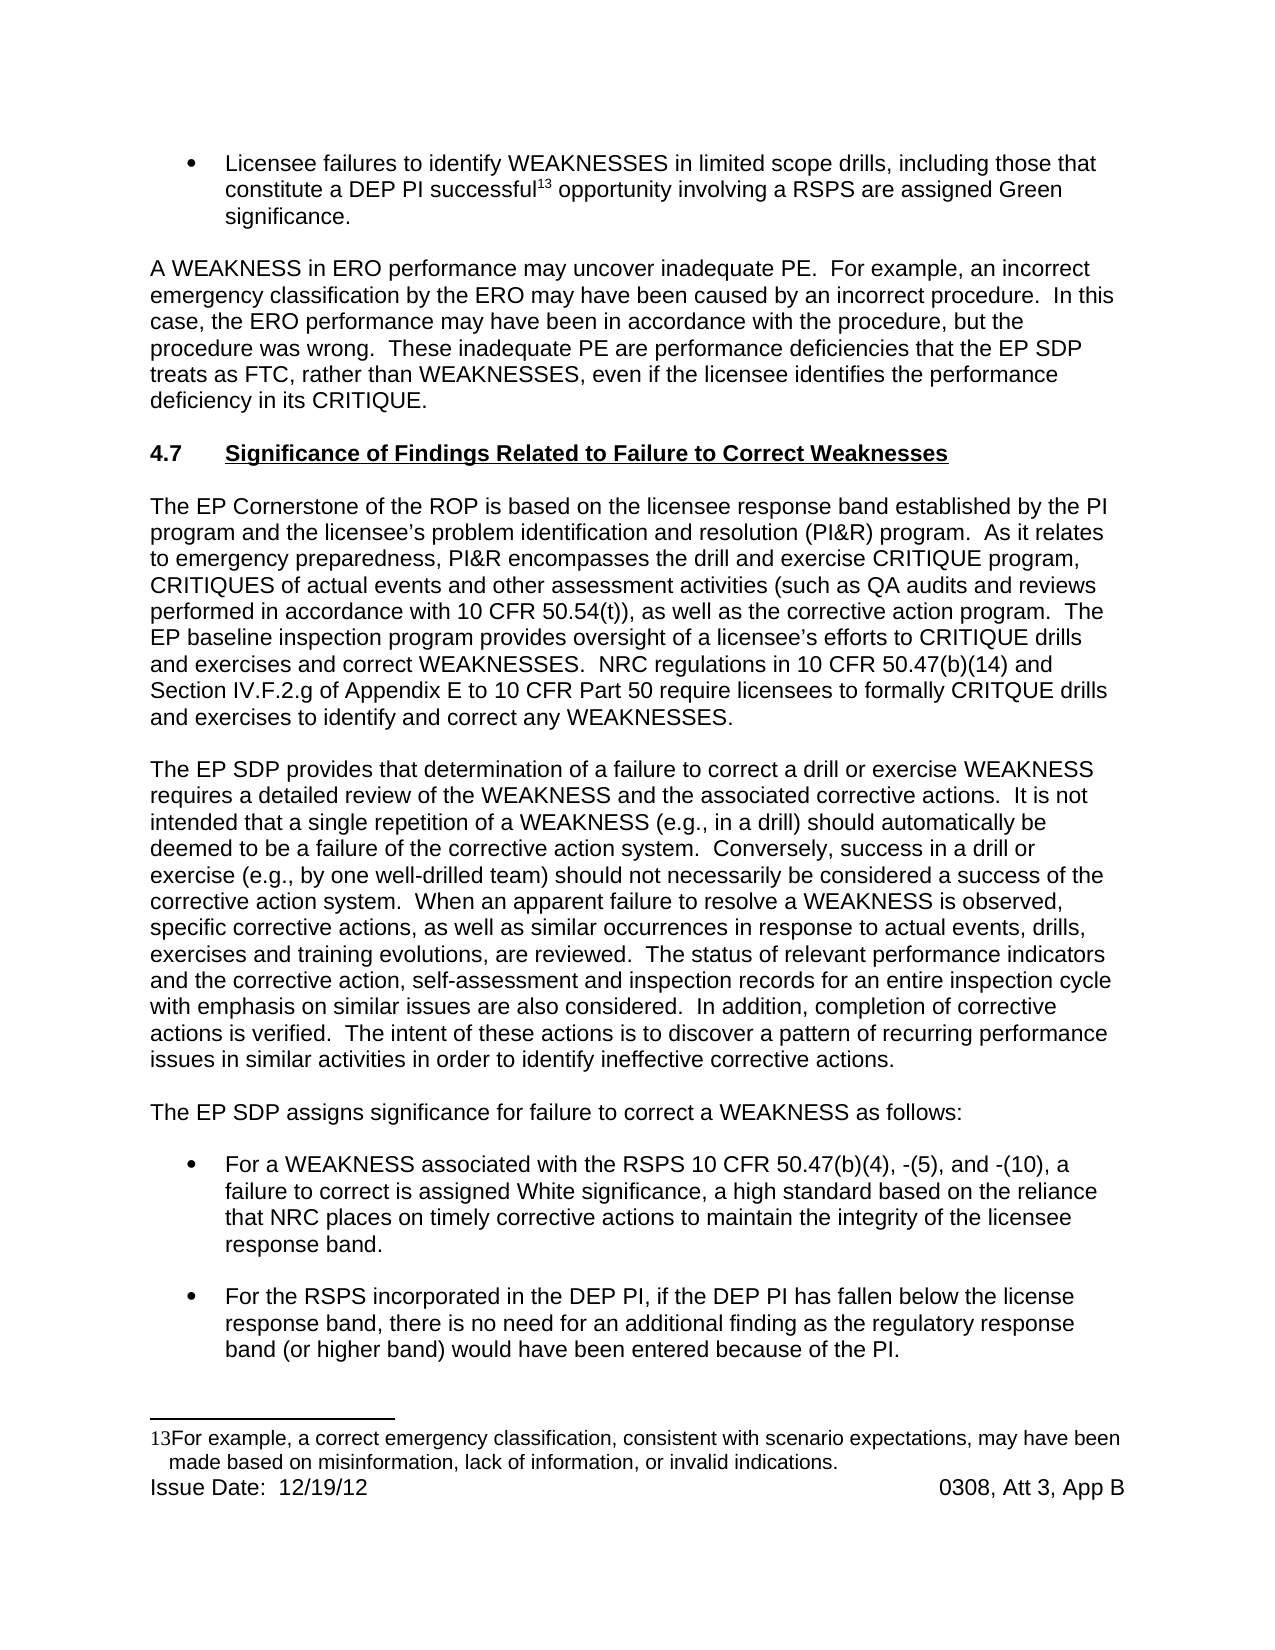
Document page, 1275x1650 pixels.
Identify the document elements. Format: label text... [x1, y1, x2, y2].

list For the RSPS incorporated in the DEP PI, if the DEP PI has fallen below the license response band, there is no need for an additional finding as the regulatory response band (or higher band) would have been entered because of the PI. [187, 1283, 1125, 1362]
text The EP SDP assigns significance for failure to correct a weakness as follows: [150, 1099, 1125, 1125]
text 4.7 Significance of Findings Related to Failure to Correct Weaknesses [150, 440, 1125, 466]
list For a weakness associated with the RSPS 10 CFR 50.47(b)(4), -(5), and -(10), a failure to correct is assigned White significance, a high standard based on the reliance that NRC places on timely corrective actions to maintain the integrity of the licensee response band. [187, 1151, 1125, 1257]
text A weakness in ERO performance may uncover inadequate PE. For example, an incorrect emergency classification by the ERO may have been caused by an incorrect procedure. In this case, the ERO performance may have been in accordance with the procedure, but the procedure was wrong. These inadequate PE are performance deficiencies that the EP SDP treats as FTC, rather than weaknesses, even if the licensee identifies the performance deficiency in its critique. [150, 255, 1125, 413]
list Licensee failures to identify weaknesses in limited scope drills, including those that constitute a DEP PI successful opportunity involving a RSPS are assigned Green significance. [187, 150, 1125, 229]
text The EP Cornerstone of the ROP is based on the licensee response band established by the PI program and the licensee’s problem identification and resolution (PI&R) program. As it relates to emergency preparedness, PI&R encompasses the drill and exercise critique program, CRITIQUES of actual events and other assessment activities (such as QA audits and reviews performed in accordance with 10 CFR 50.54(t)), as well as the corrective action program. The EP baseline inspection program provides oversight of a licensee’s efforts to CRITIQUE drills and exercises and correct weaknesses. NRC regulations in 10 CFR 50.47(b)(14) and Section IV.F.2.g of Appendix E to 10 CFR Part 50 require licensees to formally CRITQUE drills and exercises to identify and correct any weaknesses. [150, 493, 1125, 730]
text The EP SDP provides that determination of a failure to correct a drill or exercise weakness requires a detailed review of the weakness and the associated corrective actions. It is not intended that a single repetition of a weakness (e.g., in a drill) should automatically be deemed to be a failure of the corrective action system. Conversely, success in a drill or exercise (e.g., by one well-drilled team) should not necessarily be considered a success of the corrective action system. When an apparent failure to resolve a WEAKNESS is observed, specific corrective actions, as well as similar occurrences in response to actual events, drills, exercises and training evolutions, are reviewed. The status of relevant performance indicators and the corrective action, self-assessment and inspection records for an entire inspection cycle with emphasis on similar issues are also considered. In addition, completion of corrective actions is verified. The intent of these actions is to discover a pattern of recurring performance issues in similar activities in order to identify ineffective corrective actions. [150, 756, 1125, 1072]
